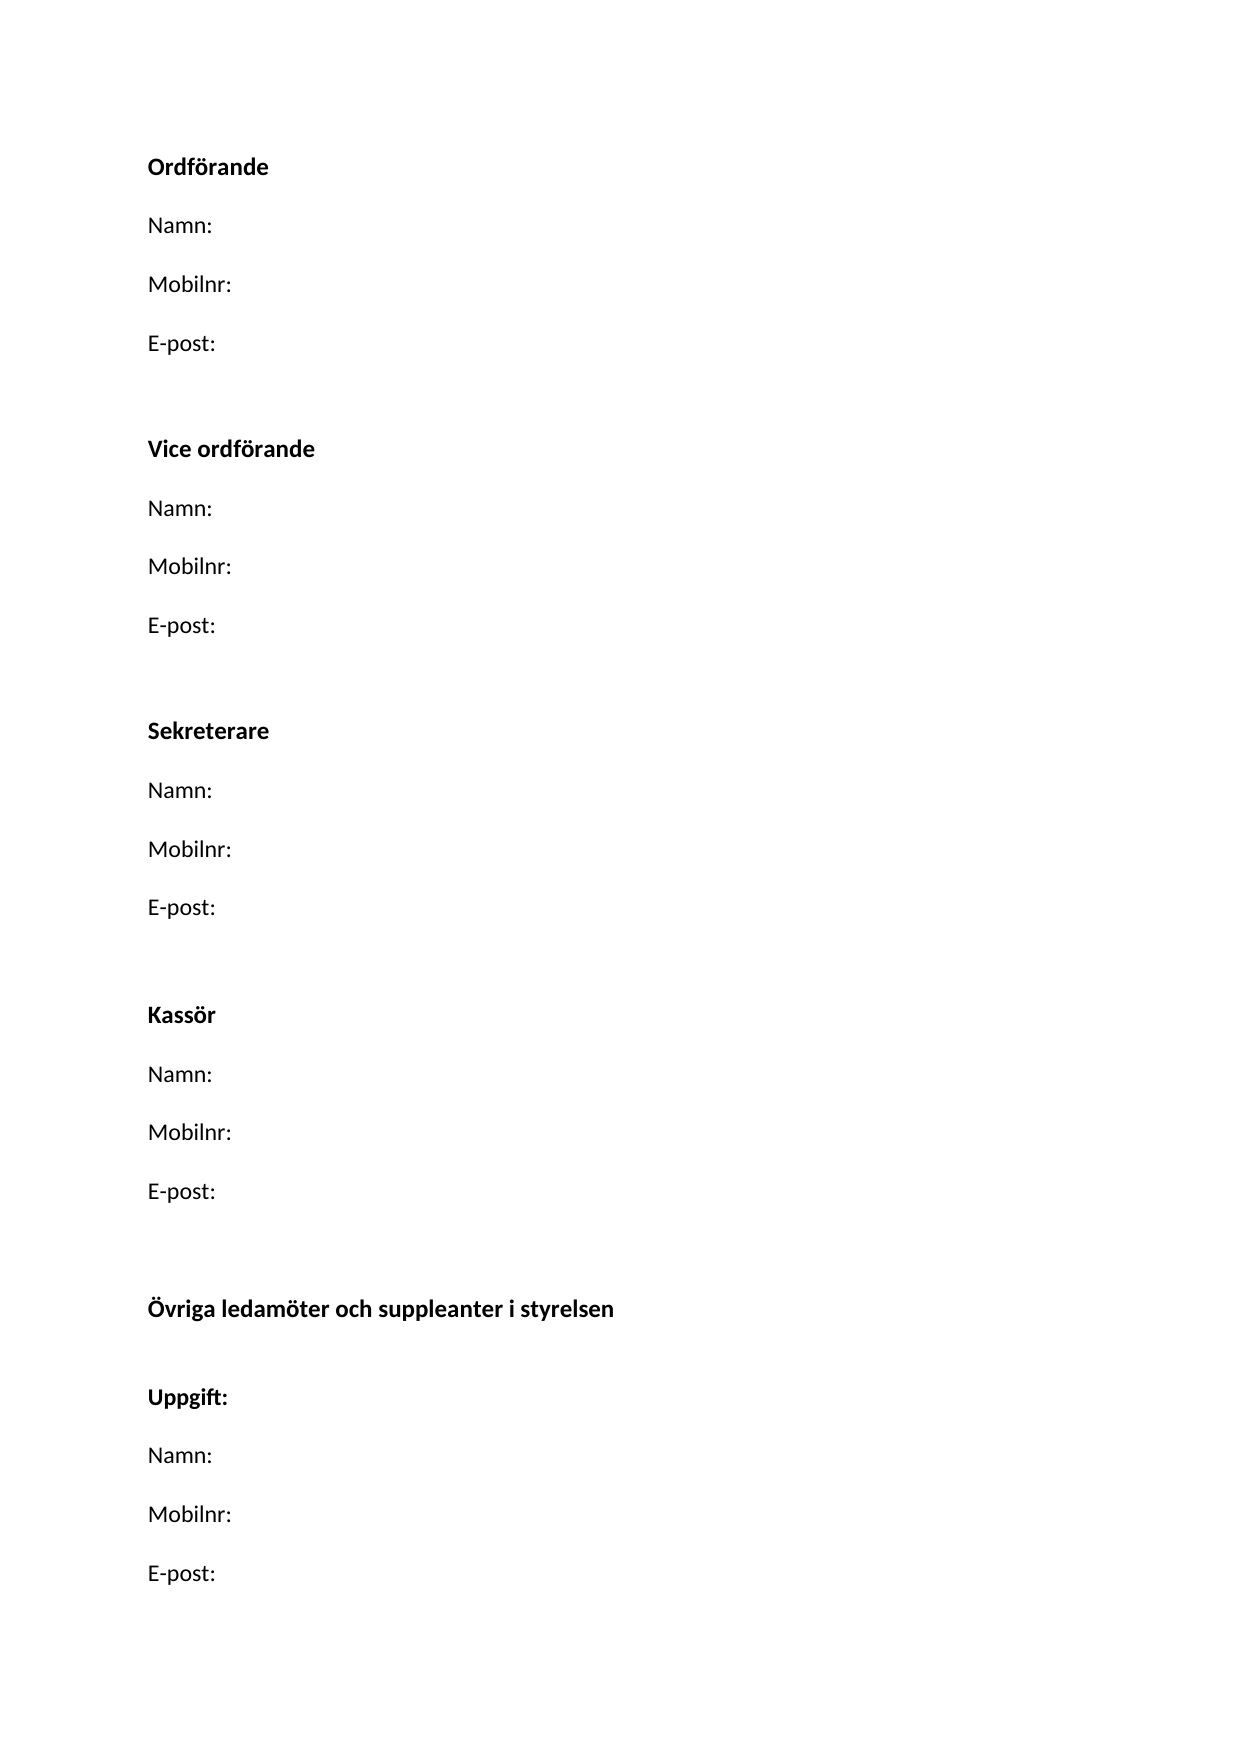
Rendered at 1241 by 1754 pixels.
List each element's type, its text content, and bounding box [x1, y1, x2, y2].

text Mobilnr: [148, 1117, 1093, 1147]
text Övriga ledamöter och suppleanter i styrelsen [148, 1293, 1093, 1323]
text E-post: [148, 1558, 1093, 1587]
text E-post: [148, 610, 1093, 639]
text Namn: [148, 775, 1093, 804]
text E-post: [148, 892, 1093, 921]
text Namn: [148, 211, 1093, 240]
text Ordförande [148, 151, 1093, 181]
text E-post: [148, 1176, 1093, 1205]
text Mobilnr: [148, 834, 1093, 863]
text Namn: [148, 1441, 1093, 1470]
text Namn: [148, 493, 1093, 522]
text Kassör [148, 999, 1093, 1029]
text Mobilnr: [148, 551, 1093, 581]
text Sekreterare [148, 715, 1093, 746]
text Namn: [148, 1059, 1093, 1088]
text Mobilnr: [148, 269, 1093, 298]
text E-post: [148, 328, 1093, 357]
text Uppgift: [148, 1382, 1093, 1411]
text Mobilnr: [148, 1499, 1093, 1528]
text Vice ordförande [148, 433, 1093, 463]
